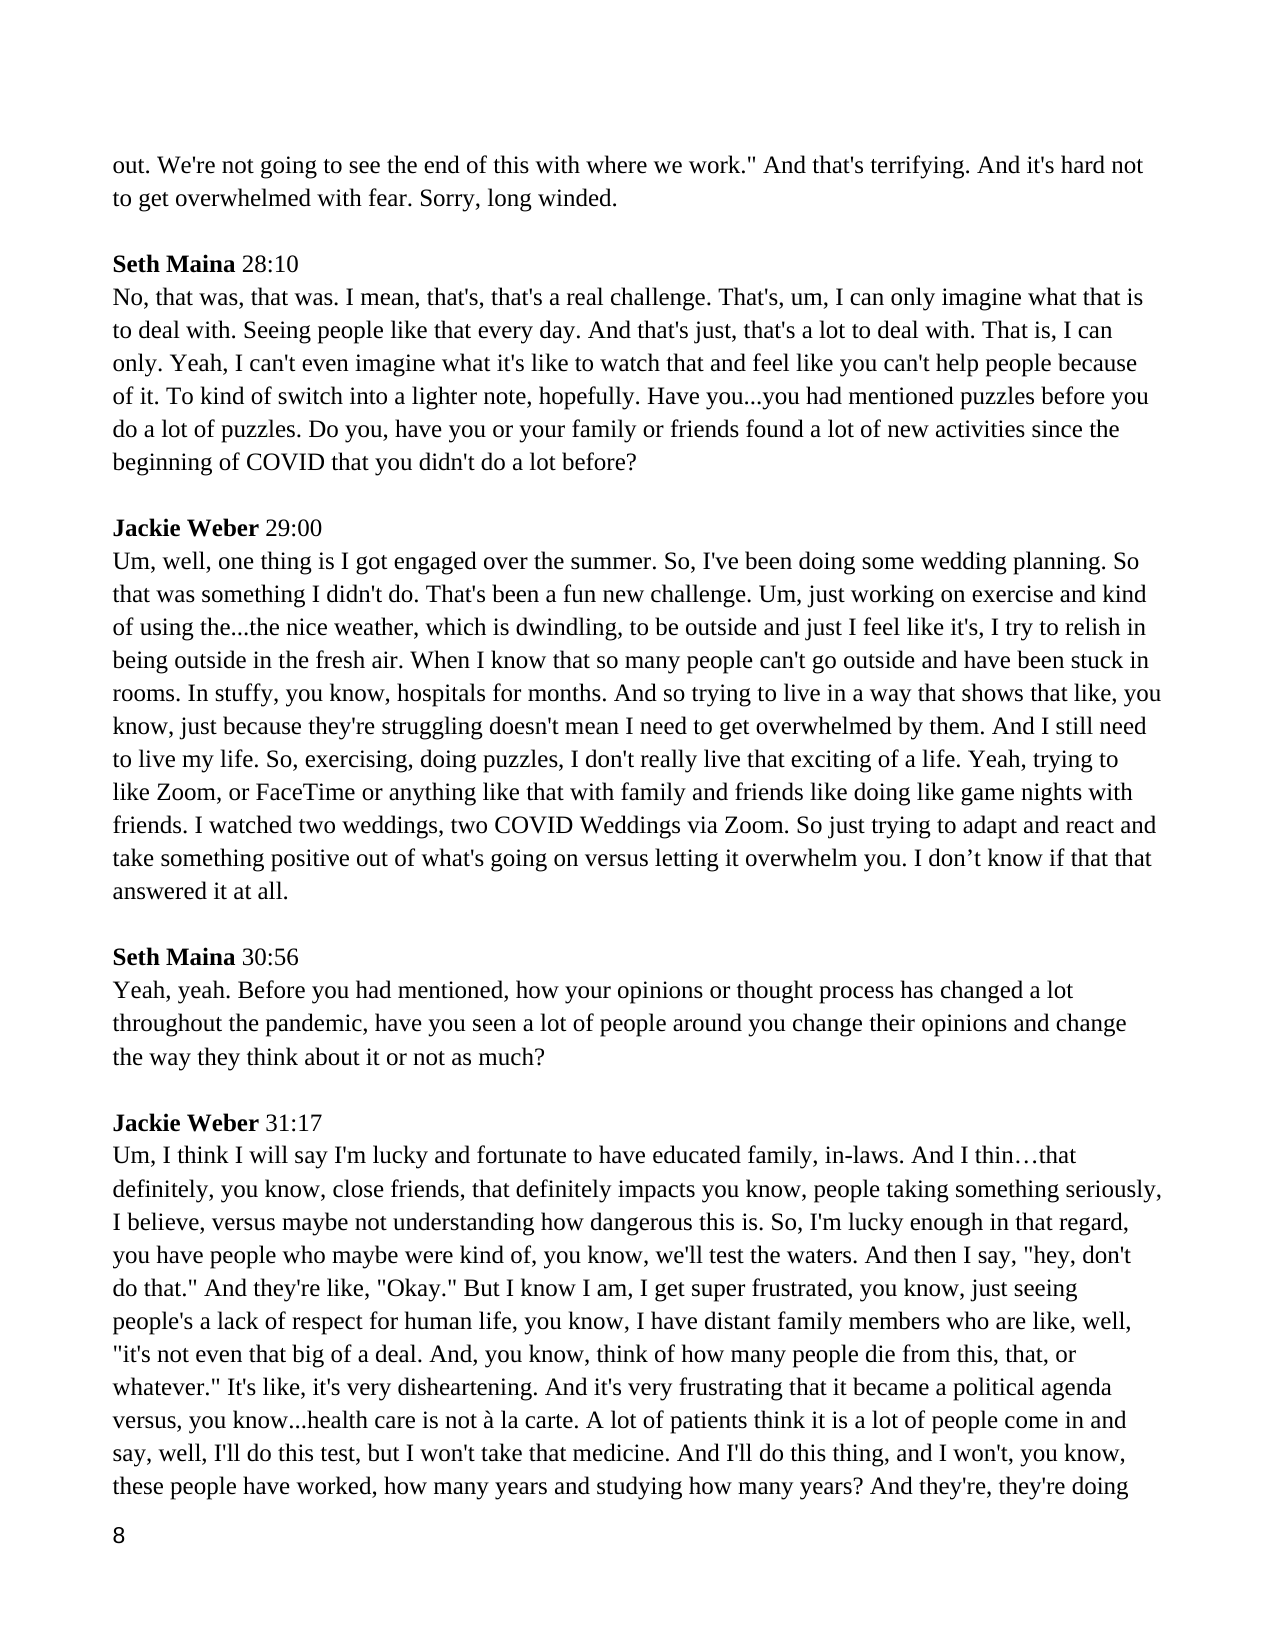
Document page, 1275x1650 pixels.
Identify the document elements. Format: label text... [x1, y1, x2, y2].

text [112, 1141, 1162, 1499]
text Jackie Weber 31:17 [112, 1108, 1162, 1136]
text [112, 150, 1162, 212]
text No, that was, that was. I mean, that's, that's a real challenge. That's, um, I can only imagine what that is to deal with. Seeing people like that every day. And that's just, that's a lot to deal with. That is, I can only. Yeah, I can't even imagine what it's like to watch that and feel like you can't help people because of it. To kind of switch into a lighter note, hopefully. Have you...you had mentioned puzzles before you do a lot of puzzles. Do you, have you or your family or friends found a lot of new activities since the beginning of COVID that you didn't do a lot before? [112, 282, 1162, 476]
text Seth Maina 30:56 [112, 942, 1162, 971]
text Jackie Weber 29:00 [112, 513, 1162, 542]
text Yeah, yeah. Before you had mentioned, how your opinions or thought process has changed a lot throughout the pandemic, have you seen a lot of people around you change their opinions and change the way they think about it or not as much? [112, 976, 1162, 1070]
text Um, well, one thing is I got engaged over the summer. So, I've been doing some wedding planning. So that was something I didn't do. That's been a fun new challenge. Um, just working on exercise and kind of using the...the nice weather, which is dwindling, to be outside and just I feel like it's, I try to relish in being outside in the fresh air. When I know that so many people can't go outside and have been stuck in rooms. In stuffy, you know, hospitals for months. And so trying to live in a way that shows that like, you know, just because they're struggling doesn't mean I need to get overwhelmed by them. And I still need to live my life. So, exercising, doing puzzles, I don't really live that exciting of a life. Yeah, trying to like Zoom, or FaceTime or anything like that with family and friends like doing like game nights with friends. I watched two weddings, two COVID Weddings via Zoom. So just trying to adapt and react and take something positive out of what's going on versus letting it overwhelm you. I don’t know if that that answered it at all. [112, 546, 1162, 905]
text Seth Maina 28:10 [112, 249, 1162, 278]
